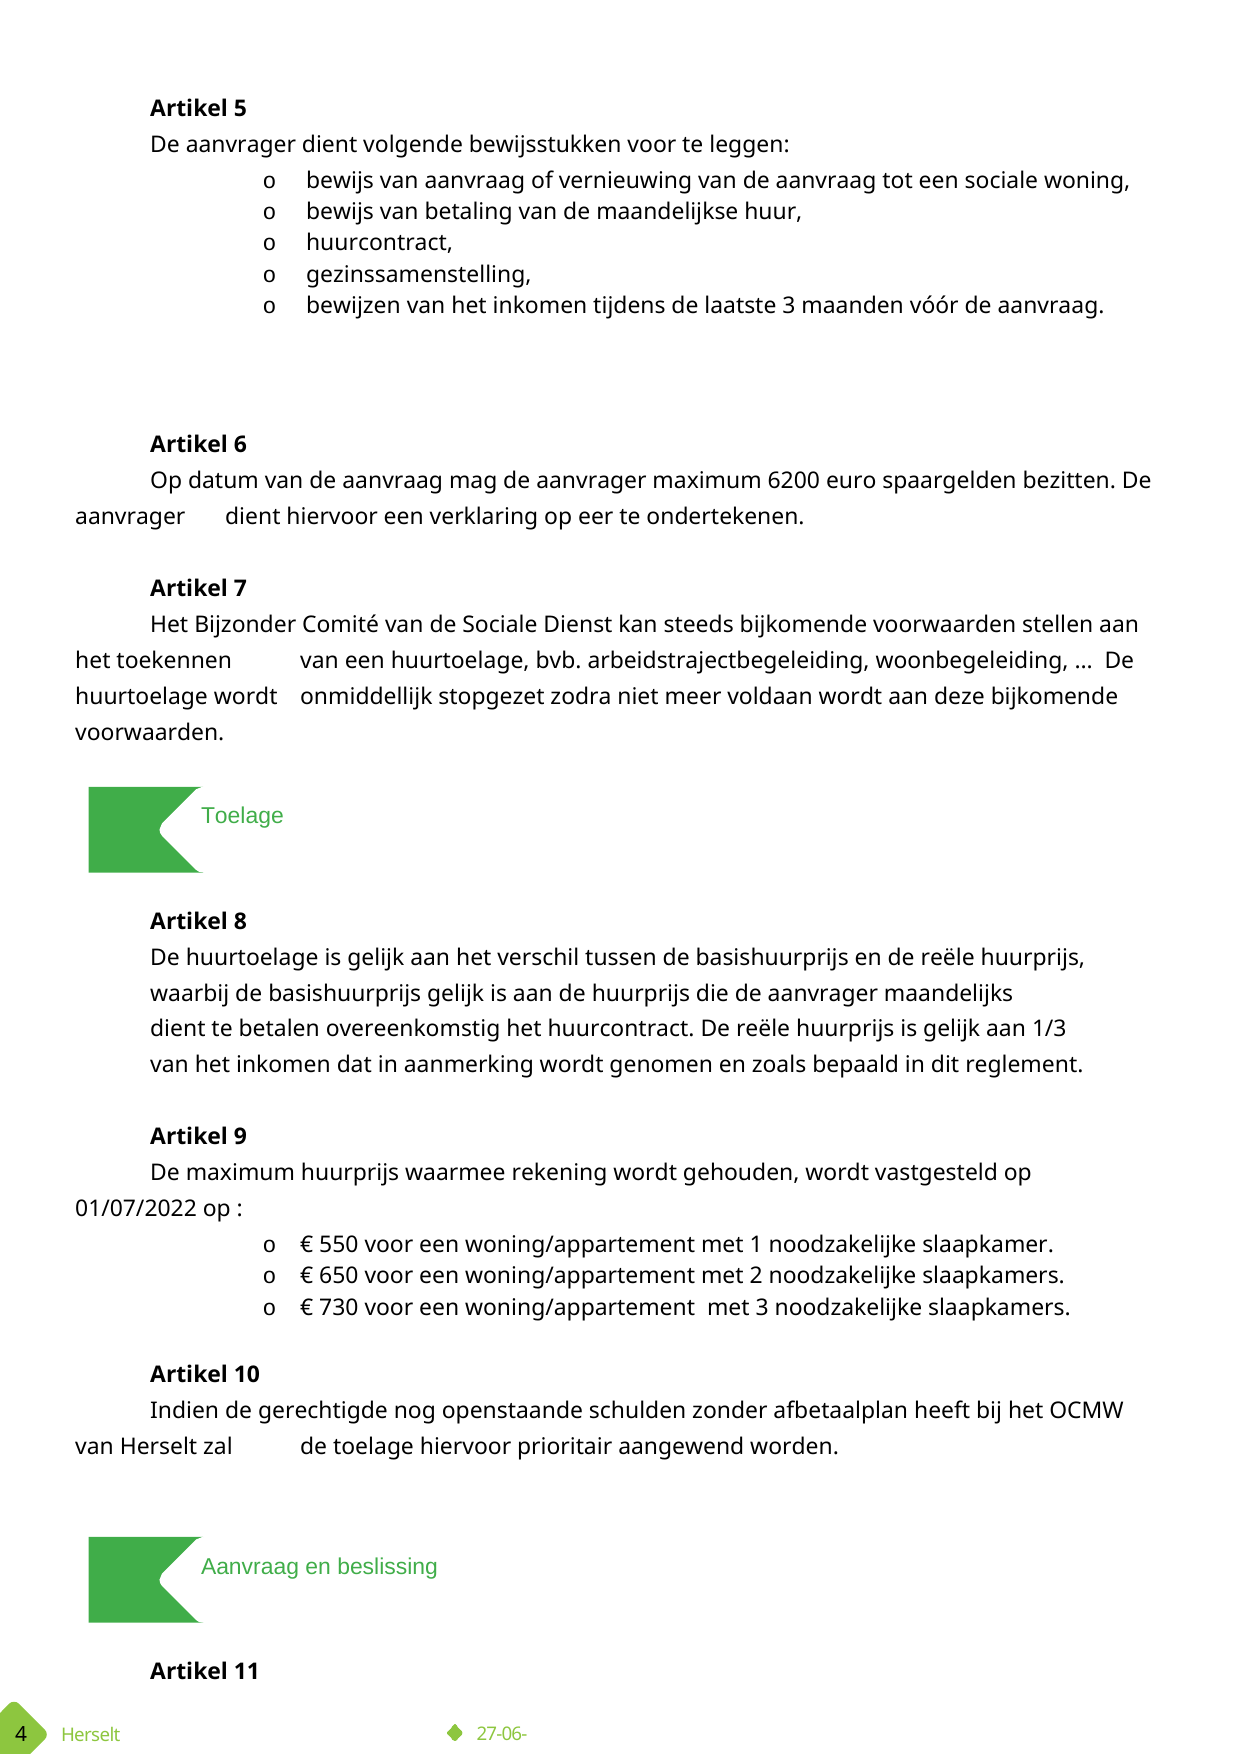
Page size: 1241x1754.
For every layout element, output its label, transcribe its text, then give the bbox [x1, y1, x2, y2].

list € 730 voor een woning/appartement met 3 noodzakelijke slaapkamers. [262, 1291, 1155, 1322]
text Artikel 10 [75, 1358, 1155, 1389]
list bewijs van betaling van de maandelijkse huur, [262, 195, 1155, 226]
text Artikel 5 [75, 92, 1155, 123]
text De maximum huurprijs waarmee rekening wordt gehouden, wordt vastgesteld op 01/07/2022 op : [75, 1156, 1155, 1223]
picture [447, 1724, 463, 1741]
list gezinssamenstelling, [262, 258, 1155, 289]
text Artikel 7 [75, 572, 1155, 603]
subtitle Toelage [201, 802, 1155, 829]
list huurcontract, [262, 226, 1155, 258]
list € 550 voor een woning/appartement met 1 noodzakelijke slaapkamer. [262, 1228, 1155, 1259]
list € 650 voor een woning/appartement met 2 noodzakelijke slaapkamers. [262, 1259, 1155, 1291]
text Artikel 6 [75, 428, 1155, 459]
text van het inkomen dat in aanmerking wordt genomen en zoals bepaald in dit reglement. [75, 1048, 1155, 1079]
text dient te betalen overeenkomstig het huurcontract. De reële huurprijs is gelijk aan 1/3 [75, 1012, 1155, 1044]
text Indien de gerechtigde nog openstaande schulden zonder afbetaalplan heeft bij het OCMW van Herselt zal de toelage hiervoor prioritair aangewend worden. [75, 1394, 1155, 1461]
text Artikel 9 [75, 1120, 1155, 1151]
text De aanvrager dient volgende bewijsstukken voor te leggen: [75, 128, 1155, 159]
text Artikel 11 [75, 1655, 1155, 1686]
list bewijzen van het inkomen tijdens de laatste 3 maanden vóór de aanvraag. [262, 289, 1155, 320]
list bewijs van aanvraag of vernieuwing van de aanvraag tot een sociale woning, [262, 163, 1155, 195]
text waarbij de basishuurprijs gelijk is aan de huurprijs die de aanvrager maandelijks [75, 976, 1155, 1008]
text Het Bijzonder Comité van de Sociale Dienst kan steeds bijkomende voorwaarden stellen aan het toekennen van een huurtoelage, bvb. arbeidstrajectbegeleiding, woonbegeleiding, … De huurtoelage wordt onmiddellijk stopgezet zodra niet meer voldaan wordt aan deze bijkomende voorwaarden. [75, 608, 1155, 747]
subtitle Aanvraag en beslissing [201, 1553, 1155, 1579]
text Artikel 8 [75, 904, 1155, 936]
text Op datum van de aanvraag mag de aanvrager maximum 6200 euro spaargelden bezitten. De aanvrager dient hiervoor een verklaring op eer te ondertekenen. [75, 464, 1155, 531]
text De huurtoelage is gelijk aan het verschil tussen de basishuurprijs en de reële huurprijs, [75, 941, 1155, 972]
